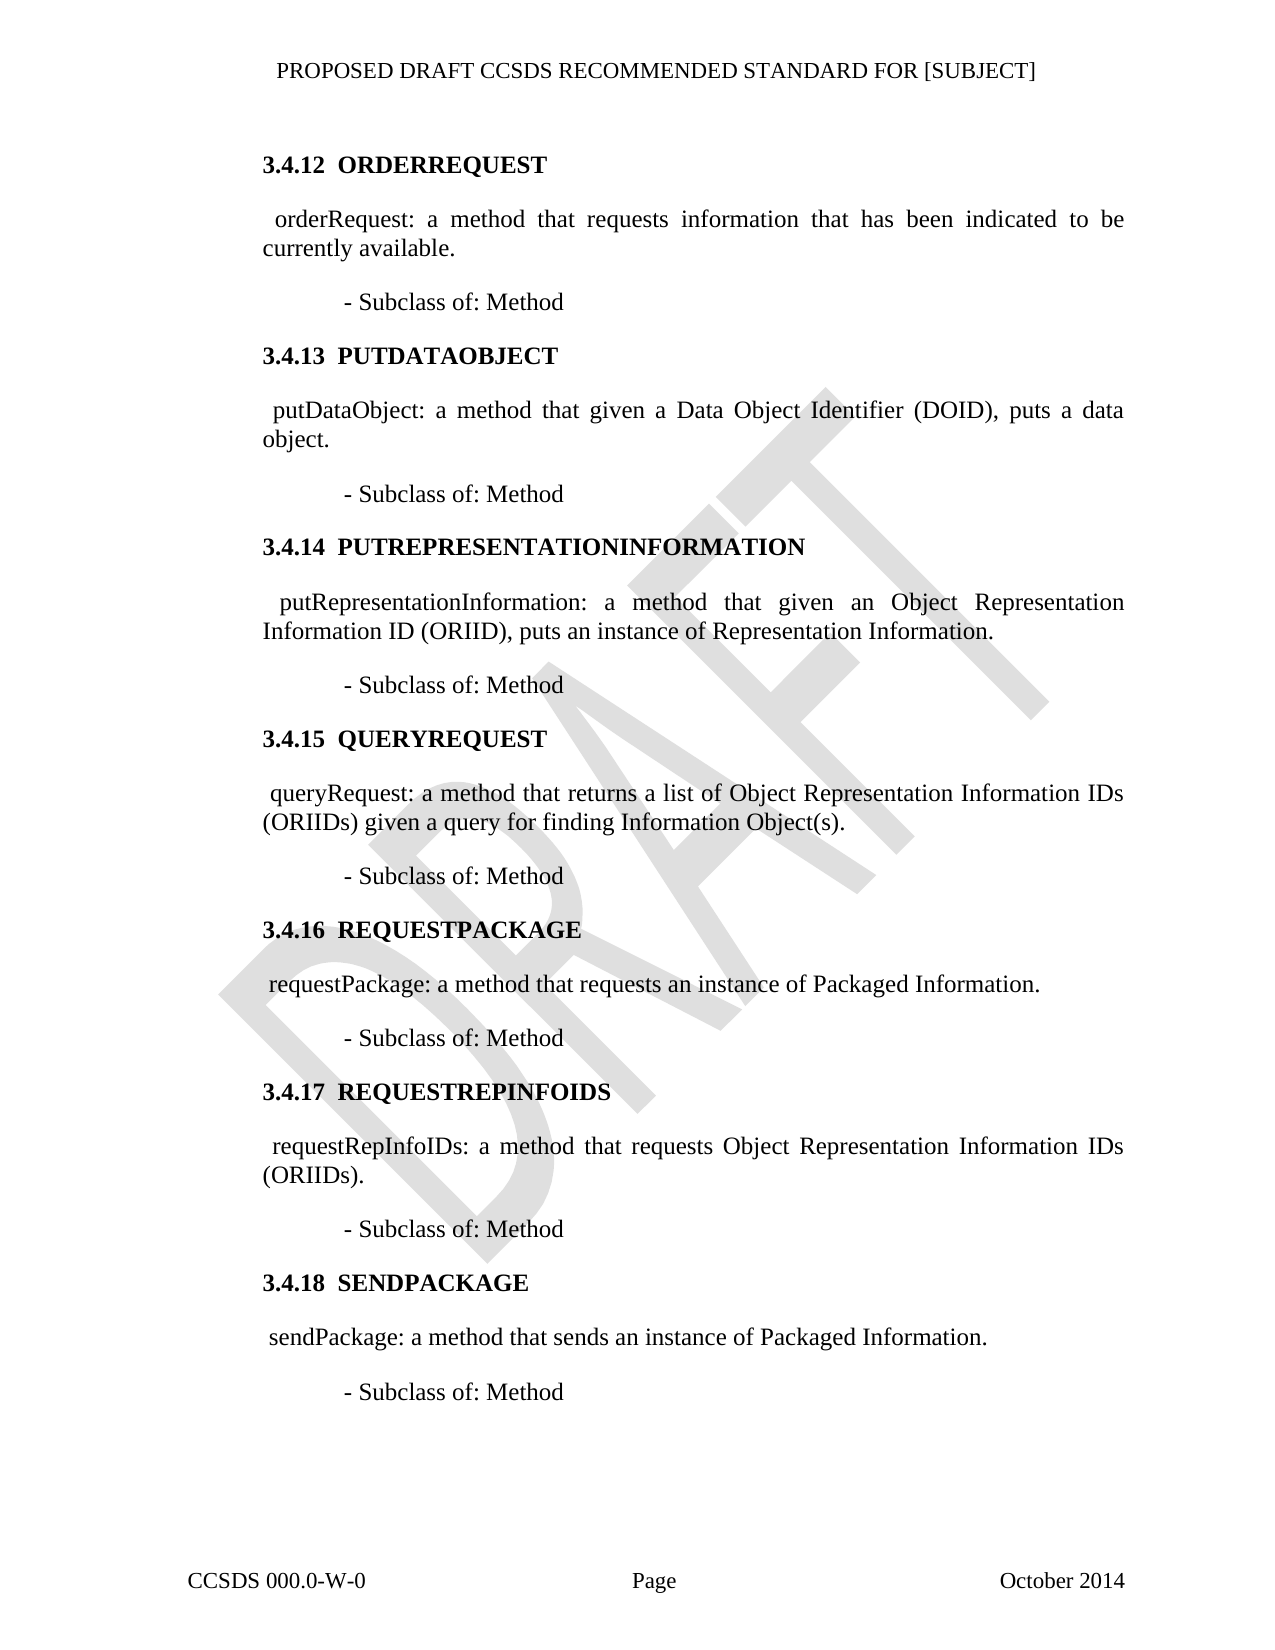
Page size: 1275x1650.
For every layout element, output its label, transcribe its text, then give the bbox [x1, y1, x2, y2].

text - Subclass of: Method [262, 1023, 1125, 1052]
text requestRepInfoIDs: a method that requests Object Representation Information IDs (ORIIDs). [262, 1131, 1125, 1189]
text - Subclass of: Method [262, 287, 1125, 316]
text - Subclass of: Method [262, 861, 1125, 890]
subtitle requestRepInfoIDs [262, 1077, 1125, 1106]
text putRepresentationInformation: a method that given an Object Representation Information ID (ORIID), puts an instance of Representation Information. [262, 586, 1125, 644]
text sendPackage: a method that sends an instance of Packaged Information. [262, 1322, 1125, 1351]
text - Subclass of: Method [262, 478, 1125, 507]
text putDataObject: a method that given a Data Object Identifier (DOID), puts a data object. [262, 395, 1125, 453]
subtitle orderRequest [262, 150, 1125, 179]
text orderRequest: a method that requests information that has been indicated to be currently available. [262, 204, 1125, 262]
subtitle queryRequest [262, 724, 1125, 752]
text queryRequest: a method that returns a list of Object Representation Information IDs (ORIIDs) given a query for finding Information Object(s). [262, 777, 1125, 836]
text requestPackage: a method that requests an instance of Packaged Information. [262, 969, 1125, 998]
text - Subclass of: Method [262, 1214, 1125, 1243]
subtitle putRepresentationInformation [262, 532, 1125, 561]
text - Subclass of: Method [262, 1376, 1125, 1405]
subtitle requestPackage [262, 915, 1125, 944]
subtitle putDataObject [262, 341, 1125, 370]
text - Subclass of: Method [262, 669, 1125, 699]
subtitle sendPackage [262, 1268, 1125, 1297]
